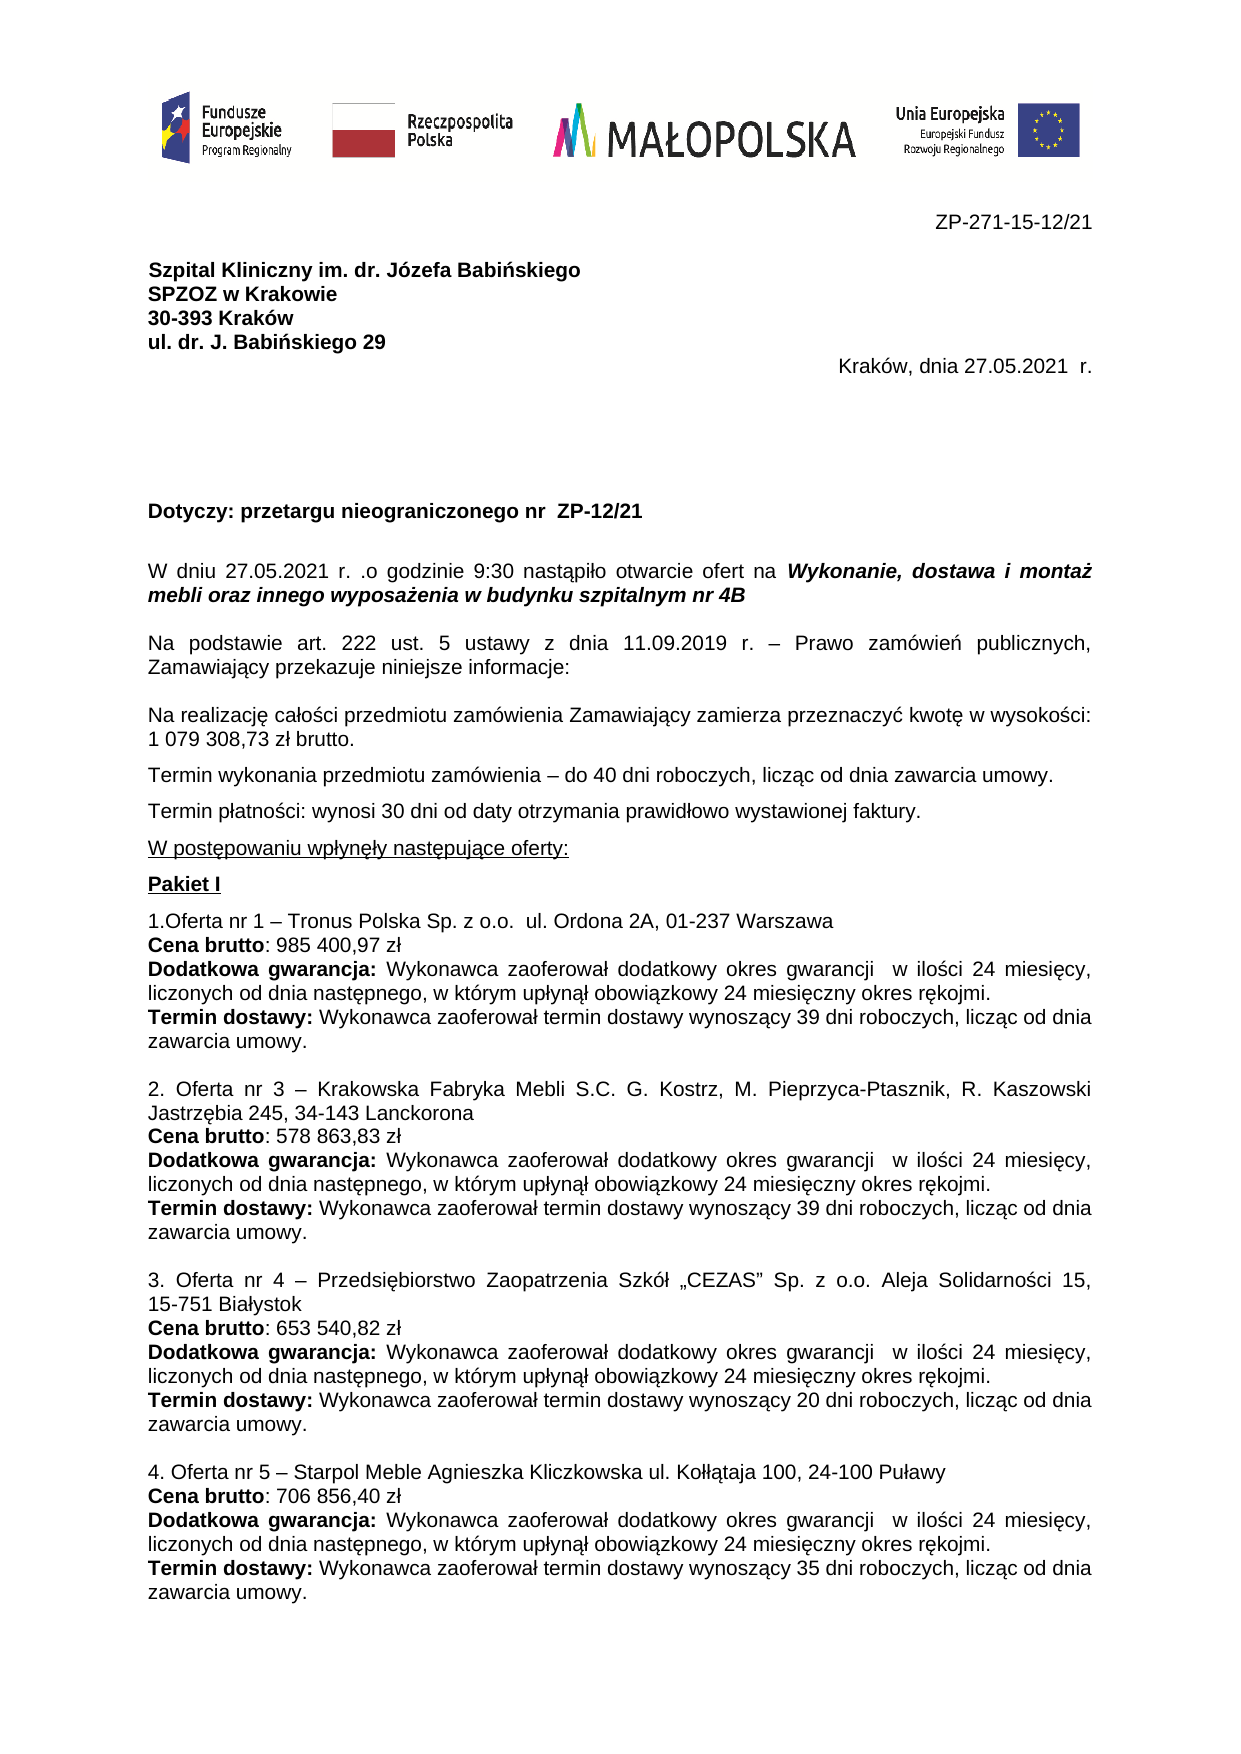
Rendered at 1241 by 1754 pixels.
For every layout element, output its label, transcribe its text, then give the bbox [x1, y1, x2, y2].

text Termin dostawy: Wykonawca zaoferował termin dostawy wynoszący 39 dni roboczych, licząc od dnia zawarcia umowy. [148, 1196, 1093, 1244]
text Cena brutto: 653 540,82 zł [148, 1316, 1093, 1340]
text Termin dostawy: Wykonawca zaoferował termin dostawy wynoszący 39 dni roboczych, licząc od dnia zawarcia umowy. [148, 1004, 1093, 1052]
text 30-393 Kraków [148, 306, 1093, 330]
text Termin wykonania przedmiotu zamówienia – do 40 dni roboczych, licząc od dnia zawarcia umowy. [148, 763, 1093, 787]
text Pakiet I [148, 872, 1093, 896]
list 3. Oferta nr 4 – Przedsiębiorstwo Zaopatrzenia Szkół „CEZAS” Sp. z o.o. Aleja Solidarności 15, 15-751 Białystok [148, 1268, 1093, 1316]
text Szpital Kliniczny im. dr. Józefa Babińskiego [148, 258, 1093, 282]
text SPZOZ w Krakowie [148, 282, 1093, 306]
text ul. dr. J. Babińskiego 29 [148, 330, 1093, 354]
text Cena brutto: 985 400,97 zł [148, 933, 1093, 957]
text W dniu 27.05.2021 r. .o godzinie 9:30 nastąpiło otwarcie ofert na Wykonanie, dostawa i montaż mebli oraz innego wyposażenia w budynku szpitalnym nr 4B [148, 559, 1093, 607]
text Cena brutto: 578 863,83 zł [148, 1124, 1093, 1148]
text Cena brutto: 706 856,40 zł [148, 1484, 1093, 1508]
list 4. Oferta nr 5 – Starpol Meble Agnieszka Kliczkowska ul. Kołłątaja 100, 24-100 Puławy [148, 1460, 1093, 1484]
text ZP-271-15-12/21 [148, 209, 1093, 233]
text Termin płatności: wynosi 30 dni od daty otrzymania prawidłowo wystawionej faktury. [148, 799, 1093, 823]
text Dotyczy: przetargu nieograniczonego nr ZP-12/21 [148, 499, 1093, 523]
text Na podstawie art. 222 ust. 5 ustawy z dnia 11.09.2019 r. – Prawo zamówień publicznych, Zamawiający przekazuje niniejsze informacje: [148, 631, 1093, 678]
text Kraków, dnia 27.05.2021 r. [148, 354, 1093, 378]
list 1.Oferta nr 1 – Tronus Polska Sp. z o.o. ul. Ordona 2A, 01-237 Warszawa [148, 909, 1093, 933]
text W postępowaniu wpłynęły następujące oferty: [148, 836, 1093, 860]
text Termin dostawy: Wykonawca zaoferował termin dostawy wynoszący 20 dni roboczych, licząc od dnia zawarcia umowy. [148, 1388, 1093, 1436]
text Termin dostawy: Wykonawca zaoferował termin dostawy wynoszący 35 dni roboczych, licząc od dnia zawarcia umowy. [148, 1556, 1093, 1603]
picture [147, 73, 1093, 182]
text Na realizację całości przedmiotu zamówienia Zamawiający zamierza przeznaczyć kwotę w wysokości: 1 079 308,73 zł brutto. [148, 702, 1093, 750]
list 2. Oferta nr 3 – Krakowska Fabryka Mebli S.C. G. Kostrz, M. Pieprzyca-Ptasznik, R. Kaszowski Jastrzębia 245, 34-143 Lanckorona [148, 1076, 1093, 1124]
